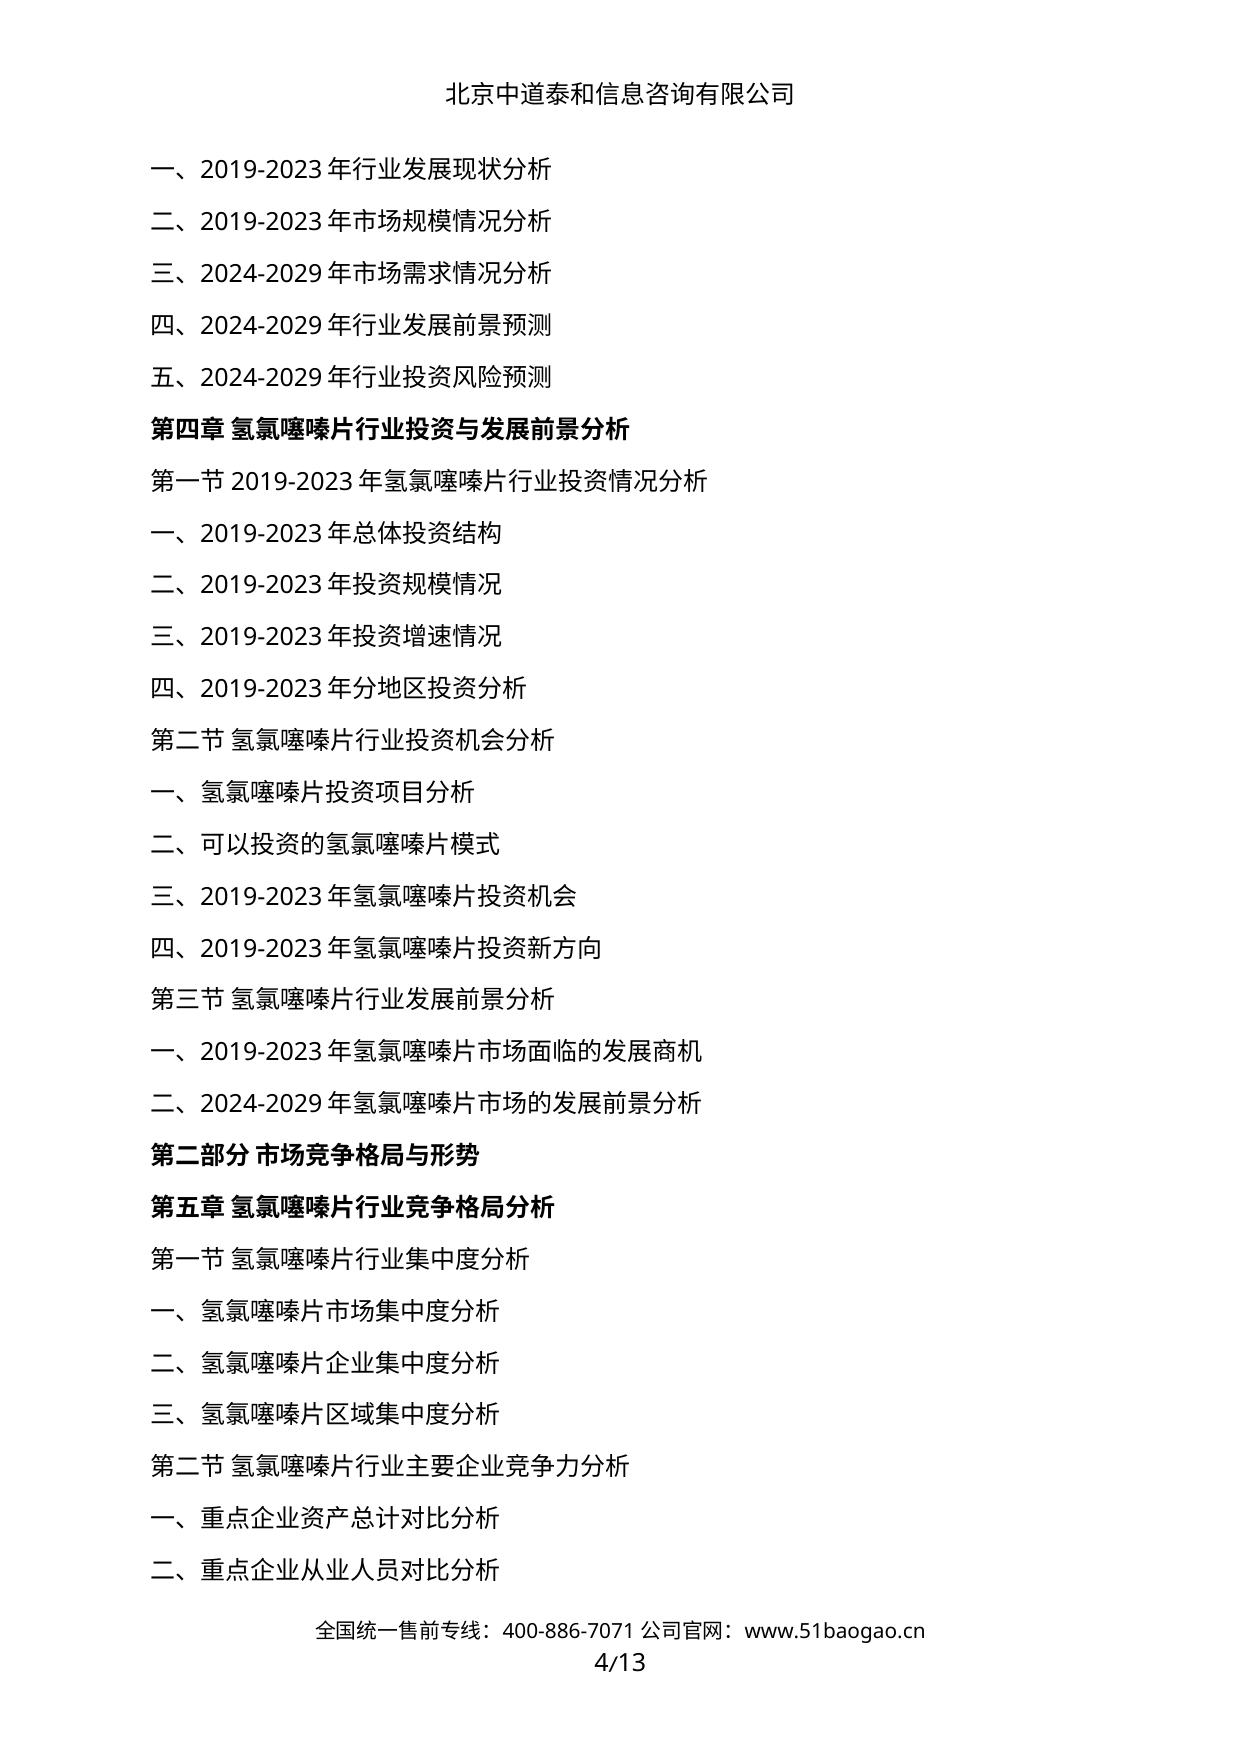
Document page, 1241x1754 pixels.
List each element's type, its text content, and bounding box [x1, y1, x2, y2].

text 三、2024-2029年市场需求情况分析 [150, 254, 1090, 290]
text 四、2019-2023年分地区投资分析 [150, 669, 1090, 705]
text 五、2024-2029年行业投资风险预测 [150, 357, 1090, 394]
text 一、2019-2023年行业发展现状分析 [150, 150, 1090, 186]
text 一、2019-2023年氢氯噻嗪片市场面临的发展商机 [150, 1032, 1090, 1068]
text 二、氢氯噻嗪片企业集中度分析 [150, 1343, 1090, 1379]
text 二、重点企业从业人员对比分析 [150, 1551, 1090, 1587]
text 第二节 氢氯噻嗪片行业投资机会分析 [150, 721, 1090, 757]
text 一、氢氯噻嗪片投资项目分析 [150, 772, 1090, 809]
text 第一节 2019-2023年氢氯噻嗪片行业投资情况分析 [150, 461, 1090, 497]
text 第二节 氢氯噻嗪片行业主要企业竞争力分析 [150, 1447, 1090, 1483]
text 三、2019-2023年投资增速情况 [150, 617, 1090, 653]
text 第二部分 市场竞争格局与形势 [150, 1136, 1090, 1172]
text 第一节 氢氯噻嗪片行业集中度分析 [150, 1239, 1090, 1276]
text 一、氢氯噻嗪片市场集中度分析 [150, 1291, 1090, 1327]
text 四、2019-2023年氢氯噻嗪片投资新方向 [150, 928, 1090, 964]
text 一、2019-2023年总体投资结构 [150, 513, 1090, 549]
text 二、2019-2023年市场规模情况分析 [150, 202, 1090, 238]
text 第三节 氢氯噻嗪片行业发展前景分析 [150, 980, 1090, 1016]
text 三、氢氯噻嗪片区域集中度分析 [150, 1395, 1090, 1431]
text 二、2024-2029年氢氯噻嗪片市场的发展前景分析 [150, 1084, 1090, 1120]
text 第五章 氢氯噻嗪片行业竞争格局分析 [150, 1187, 1090, 1224]
text 四、2024-2029年行业发展前景预测 [150, 306, 1090, 342]
text 二、2019-2023年投资规模情况 [150, 565, 1090, 601]
text 三、2019-2023年氢氯噻嗪片投资机会 [150, 876, 1090, 912]
text 一、重点企业资产总计对比分析 [150, 1499, 1090, 1535]
text 第四章 氢氯噻嗪片行业投资与发展前景分析 [150, 409, 1090, 446]
text 二、可以投资的氢氯噻嗪片模式 [150, 824, 1090, 861]
